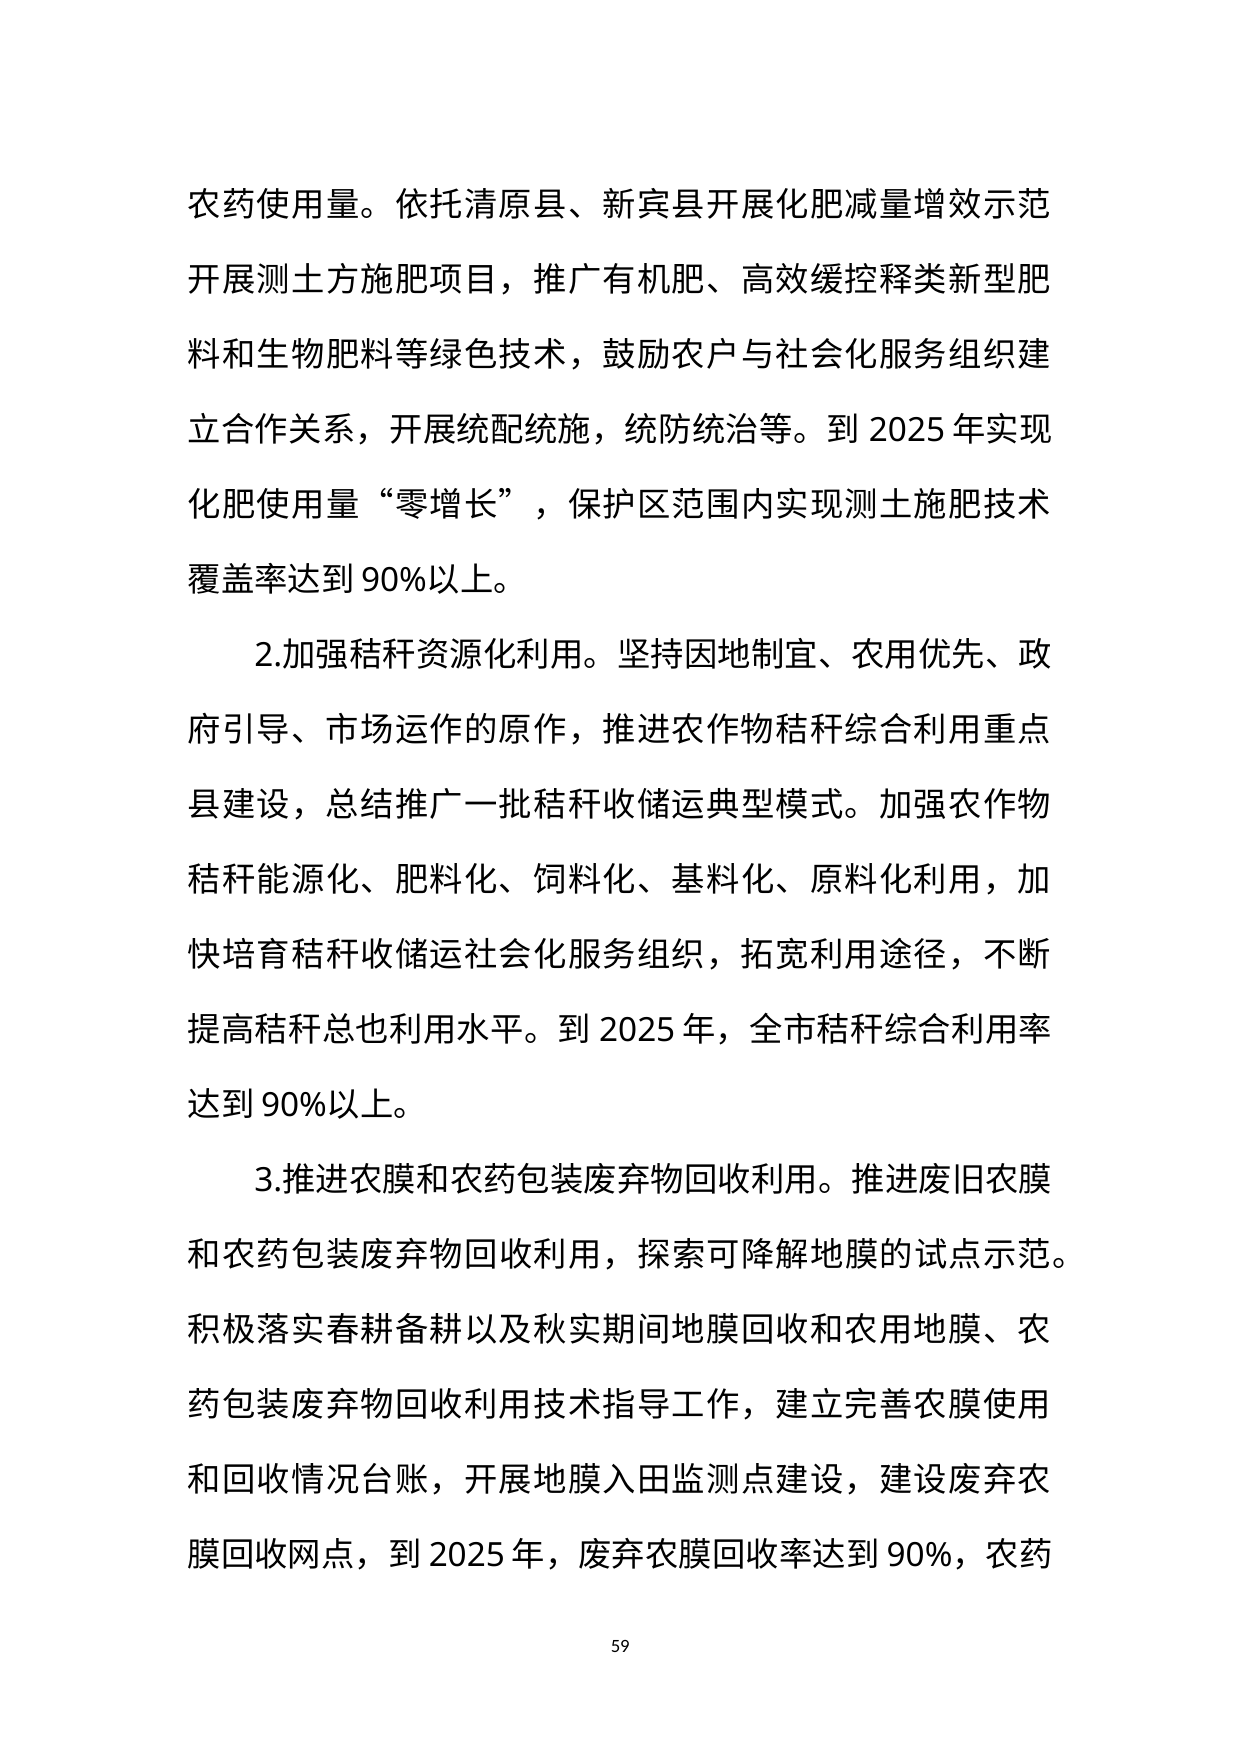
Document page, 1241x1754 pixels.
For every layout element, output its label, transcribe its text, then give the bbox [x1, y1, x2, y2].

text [187, 164, 1053, 614]
text 2.加强秸秆资源化利用。坚持因地制宜、农用优先、政府引导、市场运作的原作，推进农作物秸秆综合利用重点县建设，总结推广一批秸秆收储运典型模式。加强农作物秸秆能源化、肥料化、饲料化、基料化、原料化利用，加快培育秸秆收储运社会化服务组织，拓宽利用途径，不断提高秸秆总也利用水平。到2025年，全市秸秆综合利用率达到90%以上。 [187, 614, 1053, 1139]
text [187, 1139, 1053, 1589]
